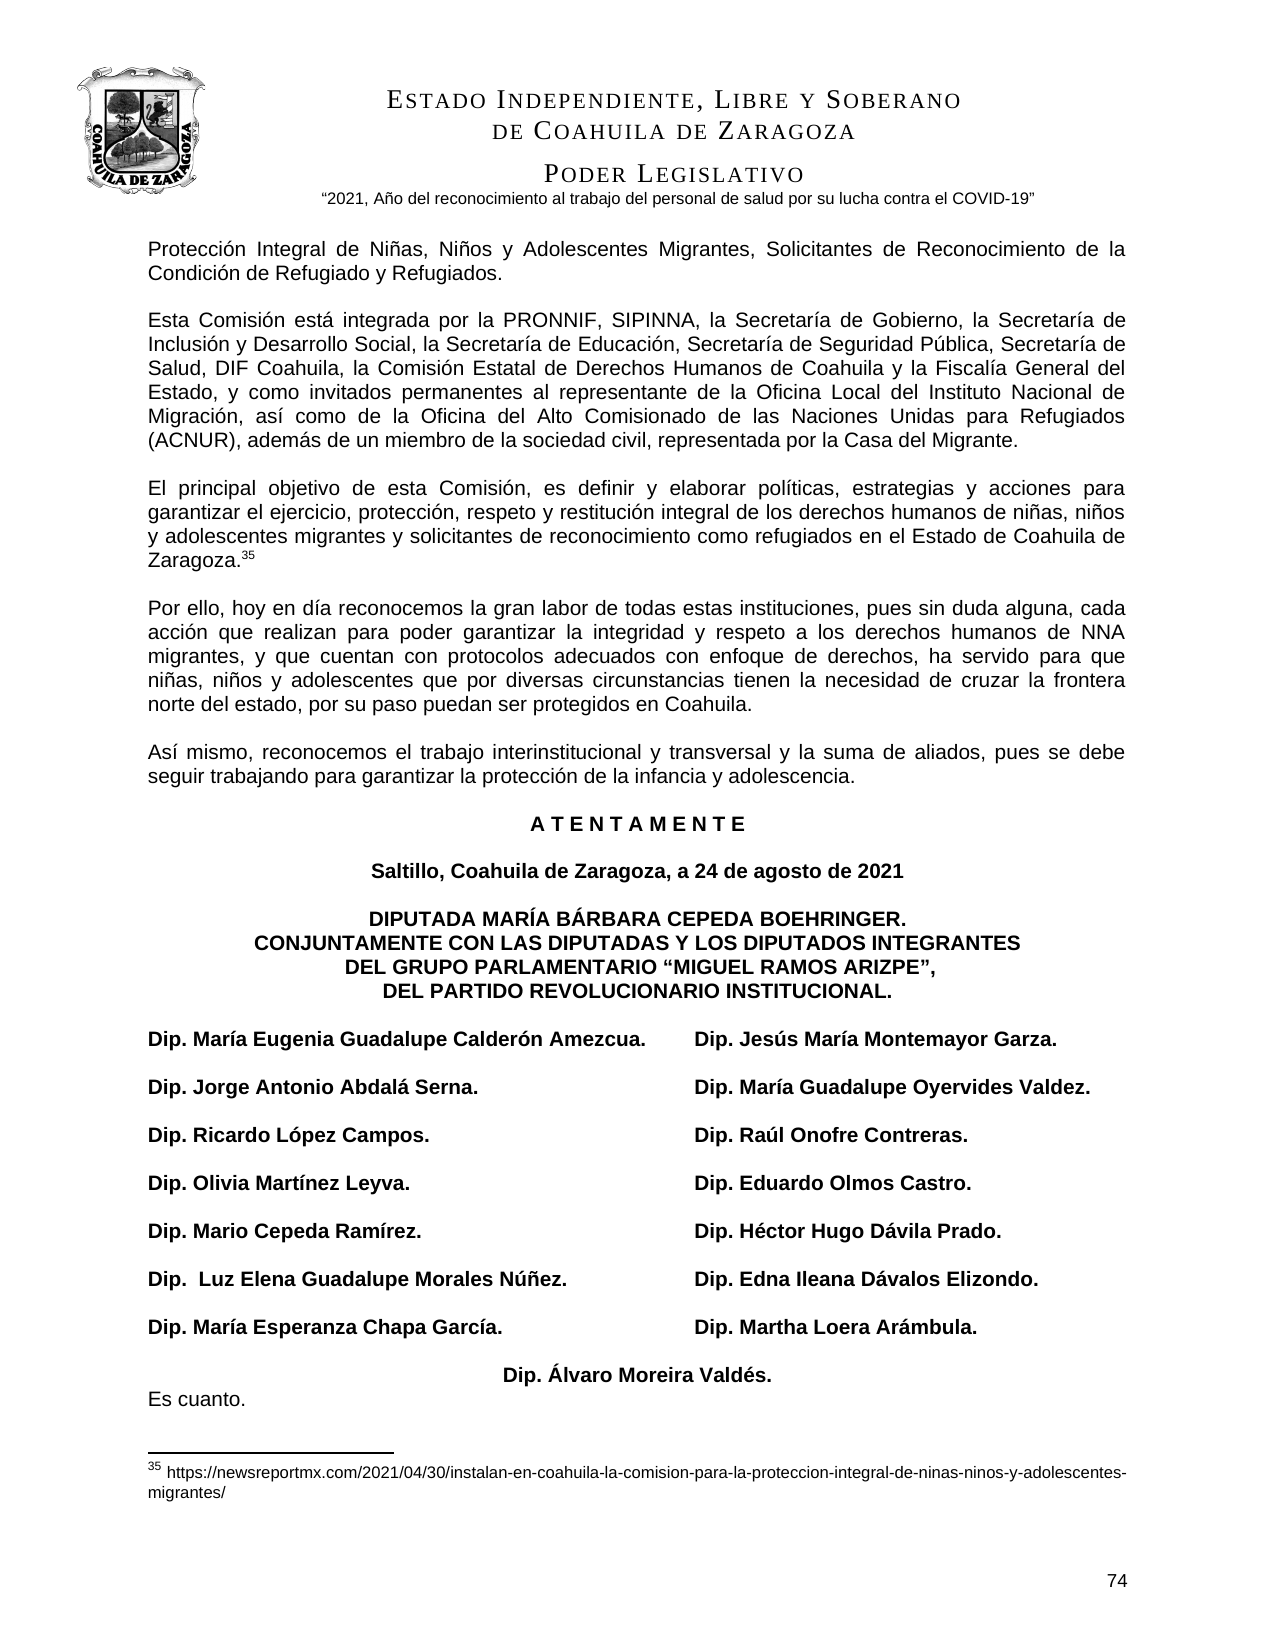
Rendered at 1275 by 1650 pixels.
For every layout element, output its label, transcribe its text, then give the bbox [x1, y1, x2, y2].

text Saltillo, Coahuila de Zaragoza, a 24 de agosto de 2021 [148, 859, 1127, 883]
text DEL PARTIDO REVOLUCIONARIO INSTITUCIONAL. [148, 979, 1127, 1003]
text Así mismo, reconocemos el trabajo interinstitucional y transversal y la suma de aliados, pues se debe seguir trabajando para garantizar la protección de la infancia y adolescencia. [148, 739, 1127, 787]
text Dip. Álvaro Moreira Valdés. [148, 1362, 1127, 1386]
text Dip. Mario Cepeda Ramírez. Dip. Héctor Hugo Dávila Prado. [148, 1219, 1127, 1243]
text DIPUTADA MARÍA BÁRBARA CEPEDA BOEHRINGER. [148, 907, 1127, 931]
text DEL GRUPO PARLAMENTARIO “MIGUEL RAMOS ARIZPE”, [148, 955, 1127, 979]
picture [76, 67, 206, 194]
text Dip. María Esperanza Chapa García. Dip. Martha Loera Arámbula. [148, 1314, 1127, 1338]
text CONJUNTAMENTE CON LAS DIPUTADAS Y LOS DIPUTADOS INTEGRANTES [148, 931, 1127, 955]
text Por ello, hoy en día reconocemos la gran labor de todas estas instituciones, pues sin duda alguna, cada acción que realizan para poder garantizar la integridad y respeto a los derechos humanos de NNA migrantes, y que cuentan con protocolos adecuados con enfoque de derechos, ha servido para que niñas, niños y adolescentes que por diversas circunstancias tienen la necesidad de cruzar la frontera norte del estado, por su paso puedan ser protegidos en Coahuila. [148, 596, 1127, 716]
text Dip. Olivia Martínez Leyva. Dip. Eduardo Olmos Castro. [148, 1171, 1127, 1195]
text Dip. Ricardo López Campos. Dip. Raúl Onofre Contreras. [148, 1123, 1127, 1147]
text Dip. Luz Elena Guadalupe Morales Núñez. Dip. Edna Ileana Dávalos Elizondo. [148, 1267, 1127, 1291]
text El principal objetivo de esta Comisión, es definir y elaborar políticas, estrategias y acciones para garantizar el ejercicio, protección, respeto y restitución integral de los derechos humanos de niñas, niños y adolescentes migrantes y solicitantes de reconocimiento como refugiados en el Estado de Coahuila de Zaragoza. [148, 476, 1127, 572]
text A T E N T A M E N T E [148, 811, 1127, 835]
text Dip. María Eugenia Guadalupe Calderón Amezcua. Dip. Jesús María Montemayor Garza. [148, 1027, 1127, 1051]
text Dip. Jorge Antonio Abdalá Serna. Dip. María Guadalupe Oyervides Valdez. [148, 1075, 1127, 1099]
text Es cuanto. [148, 1386, 1127, 1410]
text Esta Comisión está integrada por la PRONNIF, SIPINNA, la Secretaría de Gobierno, la Secretaría de Inclusión y Desarrollo Social, la Secretaría de Educación, Secretaría de Seguridad Pública, Secretaría de Salud, DIF Coahuila, la Comisión Estatal de Derechos Humanos de Coahuila y la Fiscalía General del Estado, y como invitados permanentes al representante de la Oficina Local del Instituto Nacional de Migración, así como de la Oficina del Alto Comisionado de las Naciones Unidas para Refugiados (ACNUR), además de un miembro de la sociedad civil, representada por la Casa del Migrante. [148, 308, 1127, 452]
